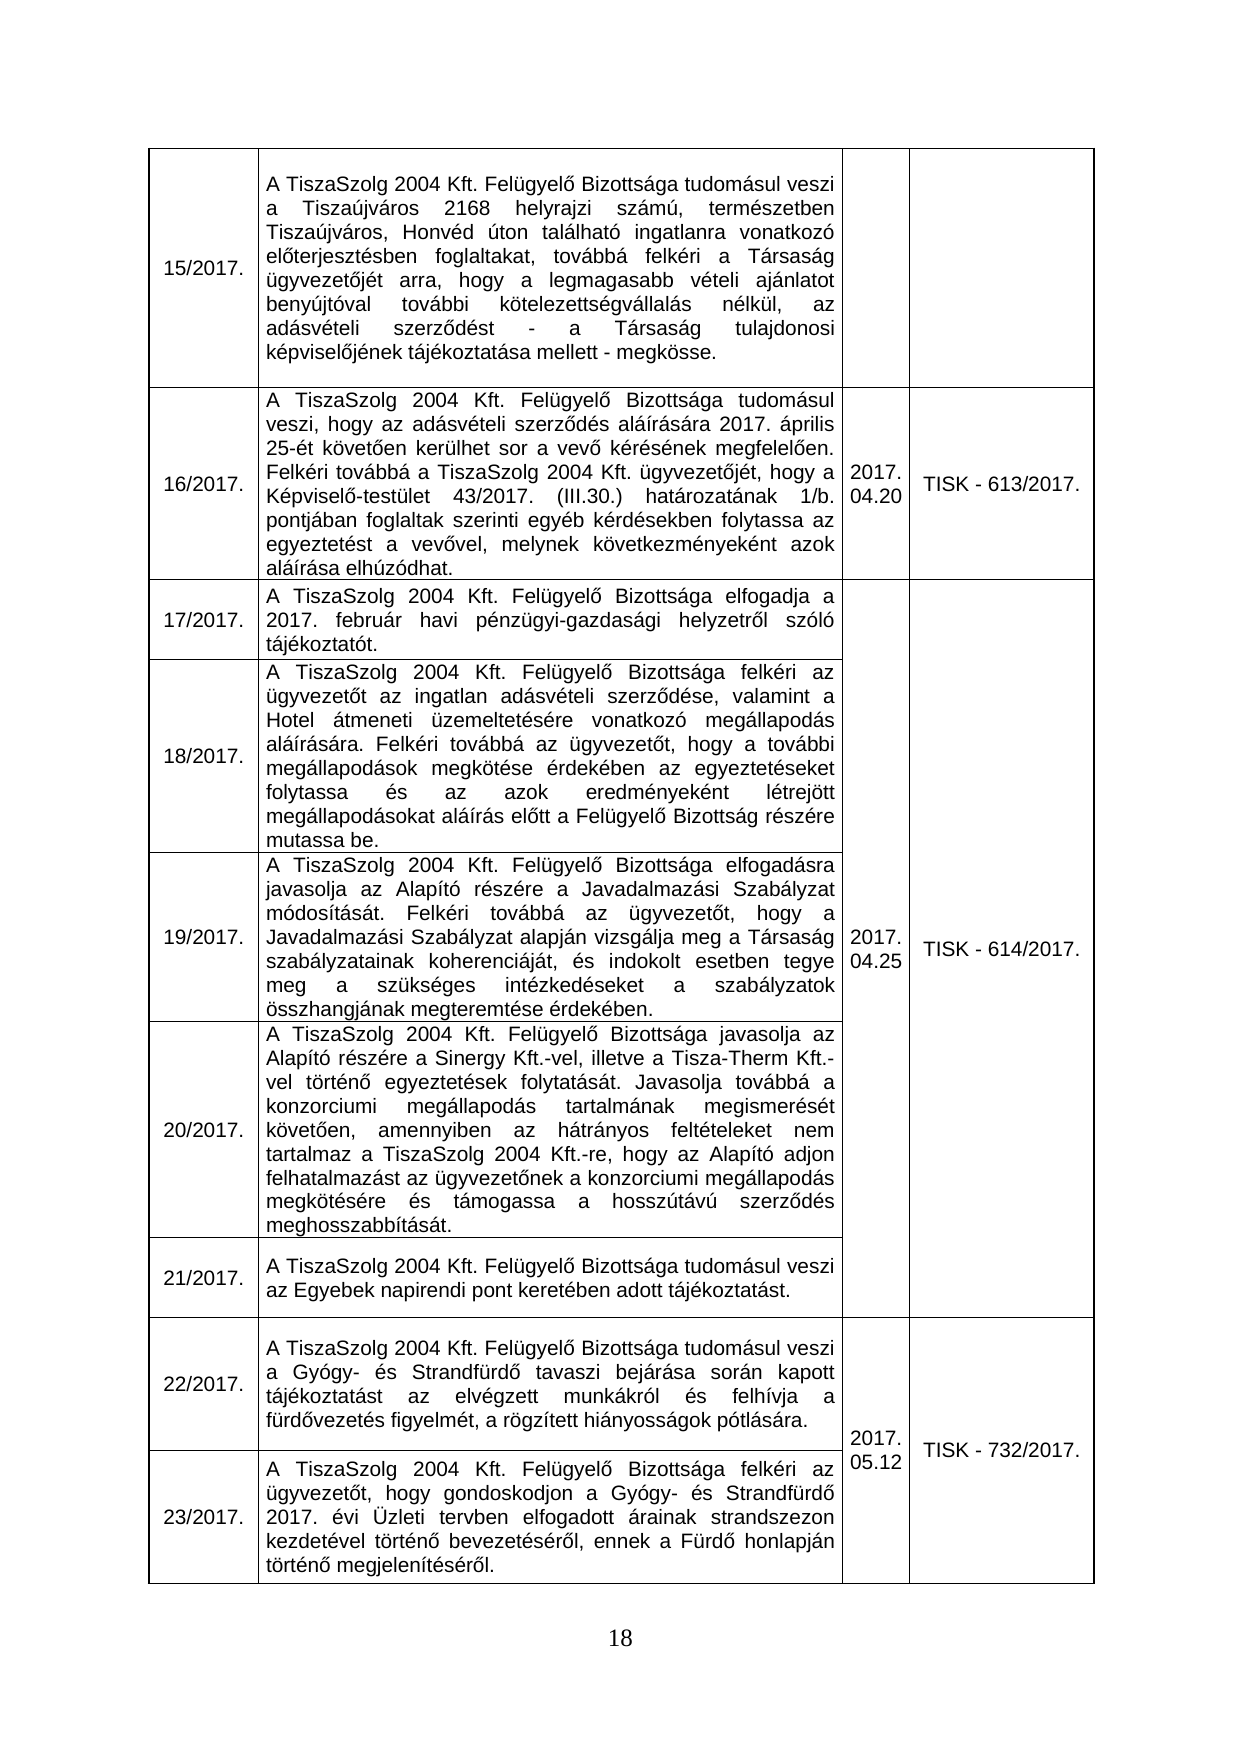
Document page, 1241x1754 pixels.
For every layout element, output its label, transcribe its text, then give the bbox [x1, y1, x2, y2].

table_cell A TiszaSzolg 2004 Kft. Felügyelő Bizottsága elfogadásra javasolja az Alapító részére a Javadalmazási Szabályzat módosítását. Felkéri továbbá az ügyvezetőt, hogy a Javadalmazási Szabályzat alapján vizsgálja meg a Társaság szabályzatainak koherenciáját, és indokolt esetben tegye meg a szükséges intézkedéseket a szabályzatok összhangjának megteremtése érdekében. [259, 853, 842, 1021]
table_cell A TiszaSzolg 2004 Kft. Felügyelő Bizottsága felkéri az ügyvezetőt az ingatlan adásvételi szerződése, valamint a Hotel átmeneti üzemeltetésére vonatkozó megállapodás aláírására. Felkéri továbbá az ügyvezetőt, hogy a további megállapodások megkötése érdekében az egyeztetéseket folytassa és az azok eredményeként létrejött megállapodásokat aláírás előtt a Felügyelő Bizottság részére mutassa be. [259, 660, 842, 852]
table_cell A TiszaSzolg 2004 Kft. Felügyelő Bizottsága tudomásul veszi a Gyógy- és Strandfürdő tavaszi bejárása során kapott tájékoztatást az elvégzett munkákról és felhívja a fürdővezetés figyelmét, a rögzített hiányosságok pótlására. [259, 1318, 842, 1450]
table_cell A TiszaSzolg 2004 Kft. Felügyelő Bizottsága elfogadja a 2017. február havi pénzügyi-gazdasági helyzetről szóló tájékoztatót. [259, 580, 842, 659]
table_cell 15/2017. [150, 149, 258, 387]
table_cell 22/2017. [150, 1318, 258, 1450]
table_cell A TiszaSzolg 2004 Kft. Felügyelő Bizottsága tudomásul veszi az Egyebek napirendi pont keretében adott tájékoztatást. [259, 1238, 842, 1317]
table_cell A TiszaSzolg 2004 Kft. Felügyelő Bizottsága felkéri az ügyvezetőt, hogy gondoskodjon a Gyógy- és Strandfürdő 2017. évi Üzleti tervben elfogadott árainak strandszezon kezdetével történő bevezetéséről, ennek a Fürdő honlapján történő megjelenítéséről. [259, 1451, 842, 1582]
table_cell 19/2017. [150, 853, 258, 1021]
table_cell TISK - 732/2017. [910, 1318, 1093, 1582]
table_cell 2017. 05.12 [843, 1318, 909, 1582]
table_cell 18/2017. [150, 660, 258, 852]
table_cell 16/2017. [150, 388, 258, 579]
table_cell 2017. 04.20 [843, 388, 909, 579]
table_cell A TiszaSzolg 2004 Kft. Felügyelő Bizottsága tudomásul veszi, hogy az adásvételi szerződés aláírására 2017. április 25-ét követően kerülhet sor a vevő kérésének megfelelően. Felkéri továbbá a TiszaSzolg 2004 Kft. ügyvezetőjét, hogy a Képviselő-testület 43/2017. (III.30.) határozatának 1/b. pontjában foglaltak szerinti egyéb kérdésekben folytassa az egyeztetést a vevővel, melynek következményeként azok aláírása elhúzódhat. [259, 388, 842, 579]
table_cell TISK - 613/2017. [910, 388, 1093, 579]
table_cell TISK - 614/2017. [910, 580, 1093, 1317]
table_cell 20/2017. [150, 1022, 258, 1237]
table_cell A TiszaSzolg 2004 Kft. Felügyelő Bizottsága tudomásul veszi a Tiszaújváros 2168 helyrajzi számú, természetben Tiszaújváros, Honvéd úton található ingatlanra vonatkozó előterjesztésben foglaltakat, továbbá felkéri a Társaság ügyvezetőjét arra, hogy a legmagasabb vételi ajánlatot benyújtóval további kötelezettségvállalás nélkül, az adásvételi szerződést - a Társaság tulajdonosi képviselőjének tájékoztatása mellett - megkösse. [259, 149, 842, 387]
table_cell 17/2017. [150, 580, 258, 659]
table_cell 21/2017. [150, 1238, 258, 1317]
table_cell 2017. 04.25 [843, 580, 909, 1317]
table_cell A TiszaSzolg 2004 Kft. Felügyelő Bizottsága javasolja az Alapító részére a Sinergy Kft.-vel, illetve a Tisza-Therm Kft.-vel történő egyeztetések folytatását. Javasolja továbbá a konzorciumi megállapodás tartalmának megismerését követően, amennyiben az hátrányos feltételeket nem tartalmaz a TiszaSzolg 2004 Kft.-re, hogy az Alapító adjon felhatalmazást az ügyvezetőnek a konzorciumi megállapodás megkötésére és támogassa a hosszútávú szerződés meghosszabbítását. [259, 1022, 842, 1237]
table_cell 23/2017. [150, 1451, 258, 1582]
